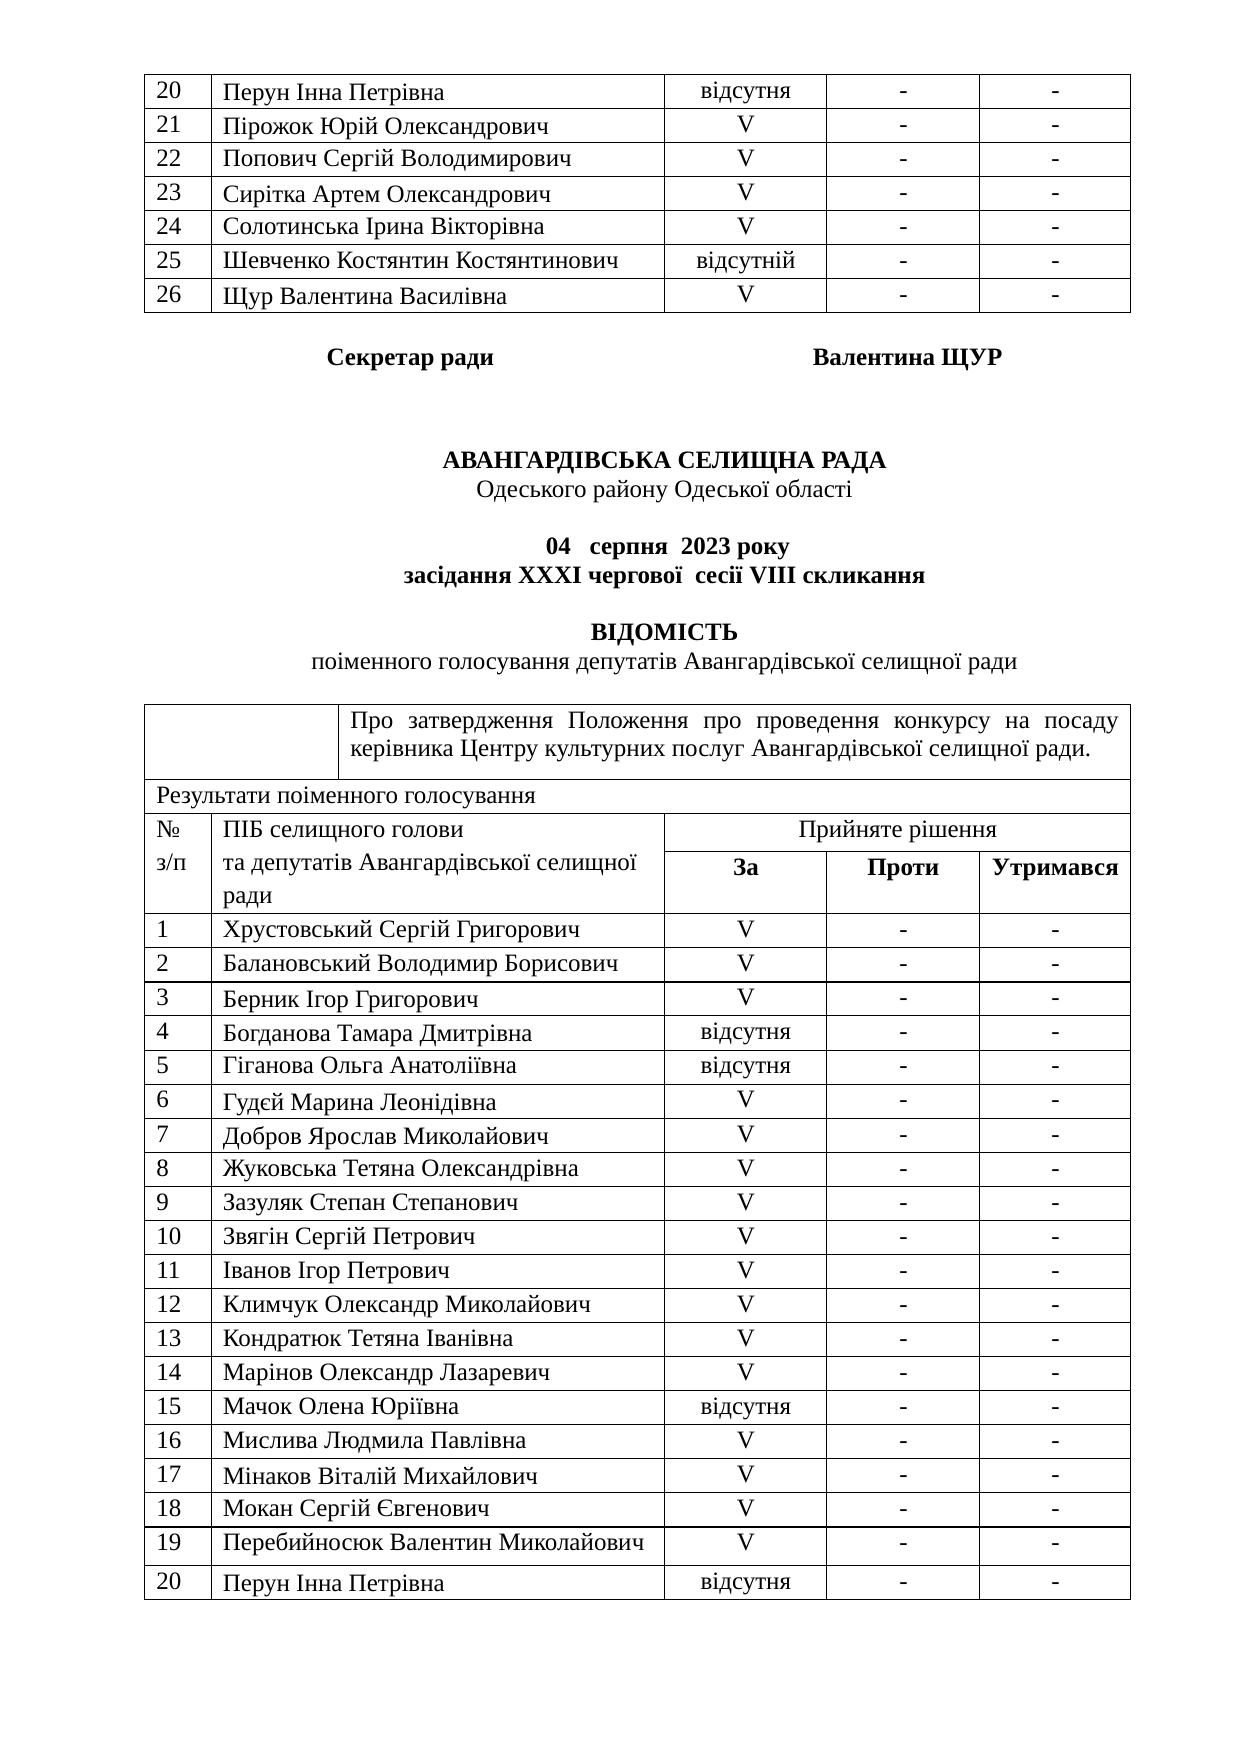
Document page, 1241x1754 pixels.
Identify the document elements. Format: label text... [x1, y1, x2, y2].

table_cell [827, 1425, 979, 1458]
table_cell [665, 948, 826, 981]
text 04 серпня 2023 року [148, 531, 1181, 560]
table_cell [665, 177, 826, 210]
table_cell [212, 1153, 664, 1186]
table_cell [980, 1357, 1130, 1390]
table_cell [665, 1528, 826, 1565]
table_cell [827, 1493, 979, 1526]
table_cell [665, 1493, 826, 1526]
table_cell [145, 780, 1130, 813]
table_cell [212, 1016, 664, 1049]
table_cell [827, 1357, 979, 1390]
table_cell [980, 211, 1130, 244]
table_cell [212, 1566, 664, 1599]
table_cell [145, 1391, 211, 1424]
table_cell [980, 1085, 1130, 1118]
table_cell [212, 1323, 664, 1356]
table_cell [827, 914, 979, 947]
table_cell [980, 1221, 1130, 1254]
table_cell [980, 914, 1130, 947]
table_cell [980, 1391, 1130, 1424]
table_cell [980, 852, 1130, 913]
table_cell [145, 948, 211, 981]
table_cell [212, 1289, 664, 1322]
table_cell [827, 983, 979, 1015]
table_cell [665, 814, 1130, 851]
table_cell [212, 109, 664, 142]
text Секретар ради Валентина ЩУР [148, 342, 1181, 371]
text поіменного голосування депутатів Авангардівської селищної ради [148, 646, 1181, 675]
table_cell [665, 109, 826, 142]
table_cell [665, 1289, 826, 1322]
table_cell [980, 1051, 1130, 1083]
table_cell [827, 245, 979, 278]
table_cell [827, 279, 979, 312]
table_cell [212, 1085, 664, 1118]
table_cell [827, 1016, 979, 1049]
text ВІДОМІСТЬ [148, 617, 1181, 646]
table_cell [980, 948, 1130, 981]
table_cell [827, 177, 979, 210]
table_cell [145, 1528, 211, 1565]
text Одеського району Одеської області [148, 474, 1181, 502]
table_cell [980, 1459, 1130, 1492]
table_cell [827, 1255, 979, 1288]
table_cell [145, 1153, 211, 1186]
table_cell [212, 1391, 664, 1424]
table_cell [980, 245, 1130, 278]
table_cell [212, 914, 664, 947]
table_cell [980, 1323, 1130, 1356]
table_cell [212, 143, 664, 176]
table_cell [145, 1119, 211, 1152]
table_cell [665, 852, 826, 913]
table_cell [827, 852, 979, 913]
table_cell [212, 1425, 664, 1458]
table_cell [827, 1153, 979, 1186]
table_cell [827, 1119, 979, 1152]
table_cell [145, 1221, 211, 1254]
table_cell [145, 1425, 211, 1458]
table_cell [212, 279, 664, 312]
text засідання ХХХІ чергової сесії VІІІ скликання [148, 560, 1181, 589]
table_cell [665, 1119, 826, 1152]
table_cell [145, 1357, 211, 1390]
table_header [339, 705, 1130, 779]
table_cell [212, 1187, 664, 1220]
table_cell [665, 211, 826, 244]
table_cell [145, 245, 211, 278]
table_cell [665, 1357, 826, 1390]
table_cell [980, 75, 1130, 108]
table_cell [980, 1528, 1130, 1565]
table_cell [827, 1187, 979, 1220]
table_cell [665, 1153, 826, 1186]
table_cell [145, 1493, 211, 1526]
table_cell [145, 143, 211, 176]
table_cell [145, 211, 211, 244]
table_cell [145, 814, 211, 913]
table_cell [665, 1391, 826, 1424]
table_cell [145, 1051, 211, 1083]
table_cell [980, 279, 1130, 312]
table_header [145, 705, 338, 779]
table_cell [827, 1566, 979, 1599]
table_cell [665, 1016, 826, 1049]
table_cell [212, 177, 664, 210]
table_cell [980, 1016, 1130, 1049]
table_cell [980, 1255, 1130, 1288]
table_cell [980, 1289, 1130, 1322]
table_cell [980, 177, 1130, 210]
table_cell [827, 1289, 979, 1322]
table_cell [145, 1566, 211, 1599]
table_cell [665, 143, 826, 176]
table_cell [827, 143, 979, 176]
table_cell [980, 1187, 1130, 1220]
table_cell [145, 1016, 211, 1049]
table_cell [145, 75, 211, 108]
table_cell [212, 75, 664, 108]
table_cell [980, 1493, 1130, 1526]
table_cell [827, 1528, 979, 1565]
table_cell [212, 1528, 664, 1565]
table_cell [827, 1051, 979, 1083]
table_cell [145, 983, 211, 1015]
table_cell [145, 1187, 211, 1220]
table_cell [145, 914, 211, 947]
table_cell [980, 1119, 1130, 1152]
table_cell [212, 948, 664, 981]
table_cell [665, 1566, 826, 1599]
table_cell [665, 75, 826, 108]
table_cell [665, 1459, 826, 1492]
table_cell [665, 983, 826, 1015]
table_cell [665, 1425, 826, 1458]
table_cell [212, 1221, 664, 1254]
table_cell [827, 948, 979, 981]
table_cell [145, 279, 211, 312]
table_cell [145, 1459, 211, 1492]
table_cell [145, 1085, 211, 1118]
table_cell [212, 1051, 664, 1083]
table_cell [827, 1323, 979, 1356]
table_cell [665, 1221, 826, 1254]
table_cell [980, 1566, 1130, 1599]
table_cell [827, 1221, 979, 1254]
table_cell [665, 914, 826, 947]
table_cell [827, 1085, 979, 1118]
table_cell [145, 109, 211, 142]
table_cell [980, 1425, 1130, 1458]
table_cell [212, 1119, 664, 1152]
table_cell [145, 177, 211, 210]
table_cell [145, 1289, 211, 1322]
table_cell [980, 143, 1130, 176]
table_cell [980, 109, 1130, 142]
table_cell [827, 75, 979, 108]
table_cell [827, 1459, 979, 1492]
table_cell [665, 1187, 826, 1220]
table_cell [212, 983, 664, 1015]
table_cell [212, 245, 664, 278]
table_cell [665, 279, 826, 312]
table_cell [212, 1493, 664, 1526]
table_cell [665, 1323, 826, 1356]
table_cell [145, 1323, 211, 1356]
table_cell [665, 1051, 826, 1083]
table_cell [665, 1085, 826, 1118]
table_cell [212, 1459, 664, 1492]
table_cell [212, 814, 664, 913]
text АВАНГАРДІВСЬКА СЕЛИЩНА РАДА [148, 445, 1181, 474]
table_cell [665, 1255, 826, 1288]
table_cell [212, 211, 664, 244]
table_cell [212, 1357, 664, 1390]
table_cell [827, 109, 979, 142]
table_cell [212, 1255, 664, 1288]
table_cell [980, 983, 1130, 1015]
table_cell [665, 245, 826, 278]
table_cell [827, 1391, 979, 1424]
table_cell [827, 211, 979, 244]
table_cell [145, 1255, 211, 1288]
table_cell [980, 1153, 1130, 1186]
